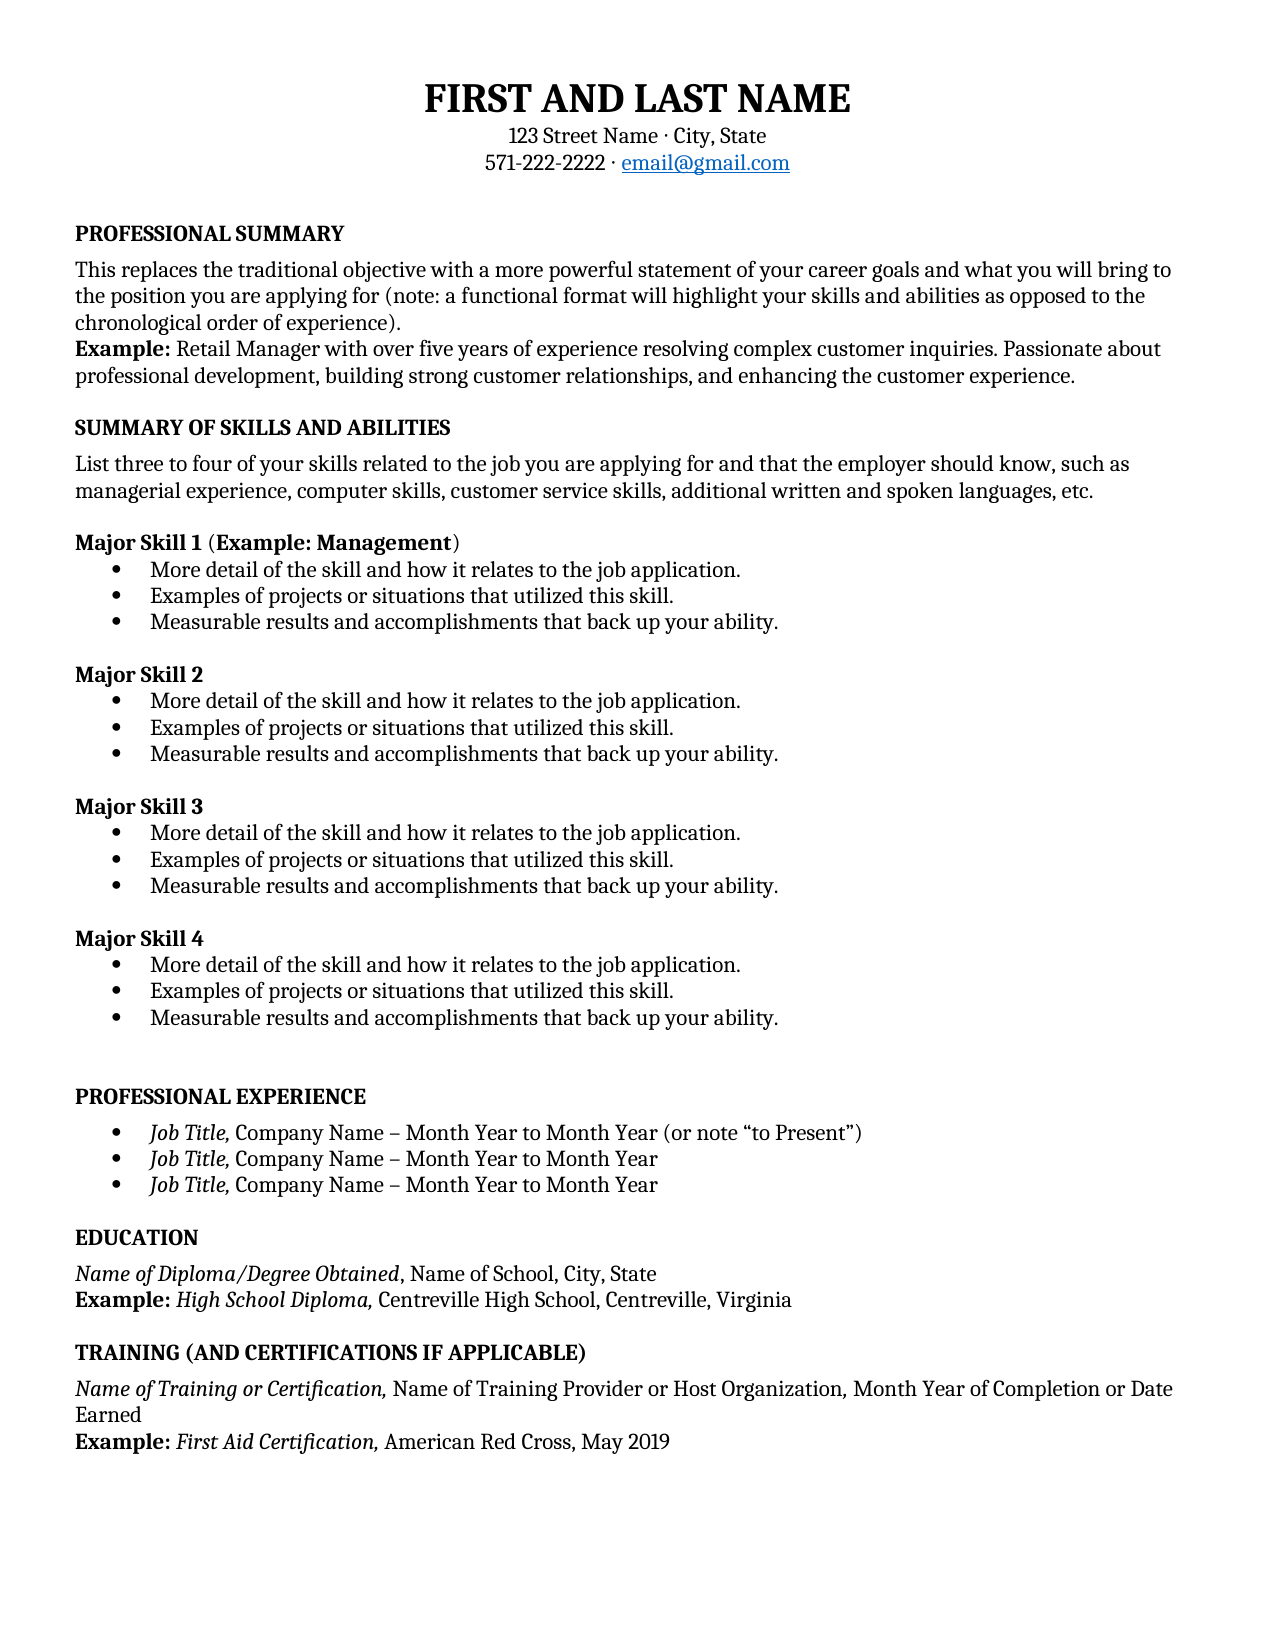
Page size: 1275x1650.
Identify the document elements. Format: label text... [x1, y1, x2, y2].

list Job Title, Company Name – Month Year to Month Year [112, 1146, 1200, 1172]
list Examples of projects or situations that utilized this skill. [112, 978, 1200, 1004]
text Example: First Aid Certification, American Red Cross, May 2019 [75, 1428, 1200, 1455]
list Measurable results and accomplishments that back up your ability. [112, 741, 1200, 767]
text Name of Training or Certification, Name of Training Provider or Host Organization, Month Year of Completion or Date Earned [75, 1376, 1200, 1428]
list Measurable results and accomplishments that back up your ability. [112, 1004, 1200, 1031]
text FIRST AND LAST NAME [75, 75, 1200, 123]
text Major Skill 1 (Example: Management) [75, 530, 1200, 556]
text Example: Retail Manager with over five years of experience resolving complex customer inquiries. Passionate about professional development, building strong customer relationships, and enhancing the customer experience. [75, 336, 1200, 389]
list Job Title, Company Name – Month Year to Month Year (or note “to Present”) [112, 1119, 1200, 1146]
text List three to four of your skills related to the job you are applying for and that the employer should know, such as managerial experience, computer skills, customer service skills, additional written and spoken languages, etc. [75, 451, 1200, 504]
list Measurable results and accomplishments that back up your ability. [112, 609, 1200, 636]
list More detail of the skill and how it relates to the job application. [112, 556, 1200, 583]
text 571-222-2222 ∙ email@gmail.com [75, 149, 1200, 176]
text This replaces the traditional objective with a more powerful statement of your career goals and what you will bring to the position you are applying for (note: a functional format will highlight your skills and abilities as opposed to the chronological order of experience). [75, 257, 1200, 336]
text 123 Street Name ∙ City, State [75, 123, 1200, 149]
list More detail of the skill and how it relates to the job application. [112, 820, 1200, 846]
text PROFESSIONAL SUMMARY [75, 221, 1200, 247]
list Examples of projects or situations that utilized this skill. [112, 583, 1200, 609]
list Examples of projects or situations that utilized this skill. [112, 846, 1200, 873]
text Name of Diploma/Degree Obtained, Name of School, City, State [75, 1261, 1200, 1287]
text Example: High School Diploma, Centreville High School, Centreville, Virginia [75, 1287, 1200, 1313]
list More detail of the skill and how it relates to the job application. [112, 952, 1200, 978]
text Major Skill 4 [75, 925, 1200, 952]
text Major Skill 3 [75, 794, 1200, 820]
text SUMMARY OF SKILLS AND ABILITIES [75, 415, 1200, 441]
text TRAINING (AND CERTIFICATIONS IF APPLICABLE) [75, 1340, 1200, 1366]
list Measurable results and accomplishments that back up your ability. [112, 873, 1200, 899]
text PROFESSIONAL EXPERIENCE [75, 1083, 1200, 1110]
list More detail of the skill and how it relates to the job application. [112, 688, 1200, 714]
list Examples of projects or situations that utilized this skill. [112, 714, 1200, 741]
list Job Title, Company Name – Month Year to Month Year [112, 1172, 1200, 1198]
text EDUCATION [75, 1225, 1200, 1251]
text Major Skill 2 [75, 662, 1200, 688]
